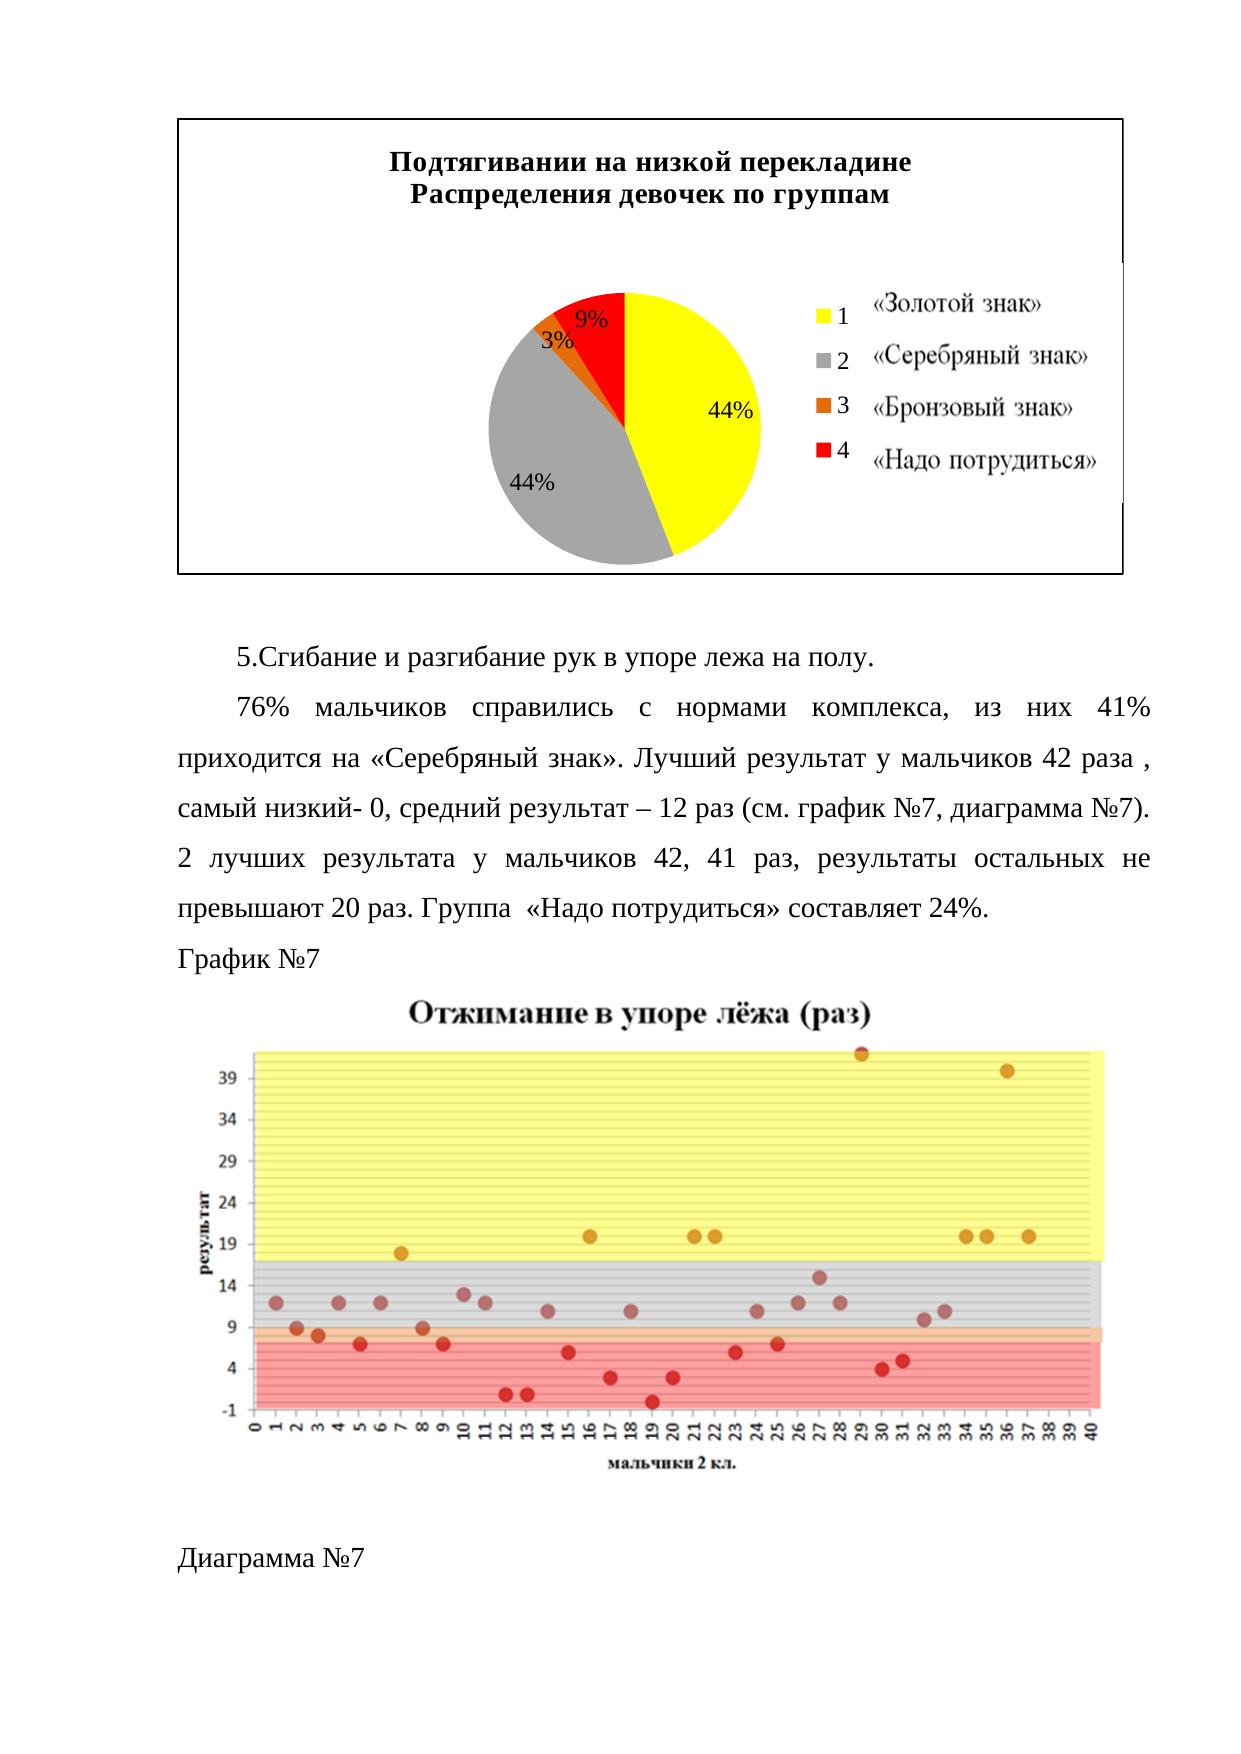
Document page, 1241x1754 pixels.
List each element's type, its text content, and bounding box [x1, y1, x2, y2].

picture [856, 263, 1123, 503]
text Диаграмма №7 [177, 1540, 1152, 1574]
text 5.Сгибание и разгибание рук в упоре лежа на полу. [177, 639, 1152, 673]
text 76% мальчиков справились с нормами комплекса, из них 41% приходится на «Серебряный знак». Лучший результат у мальчиков 42 раза , самый низкий- 0, средний результат – 12 раз (см. график №7, диаграмма №7). 2 лучших результата у мальчиков 42, 41 раз, результаты остальных не превышают 20 раз. Группа «Надо потрудиться» составляет 24%. [177, 689, 1152, 924]
picture [177, 991, 1107, 1476]
text График №7 [177, 941, 1152, 974]
